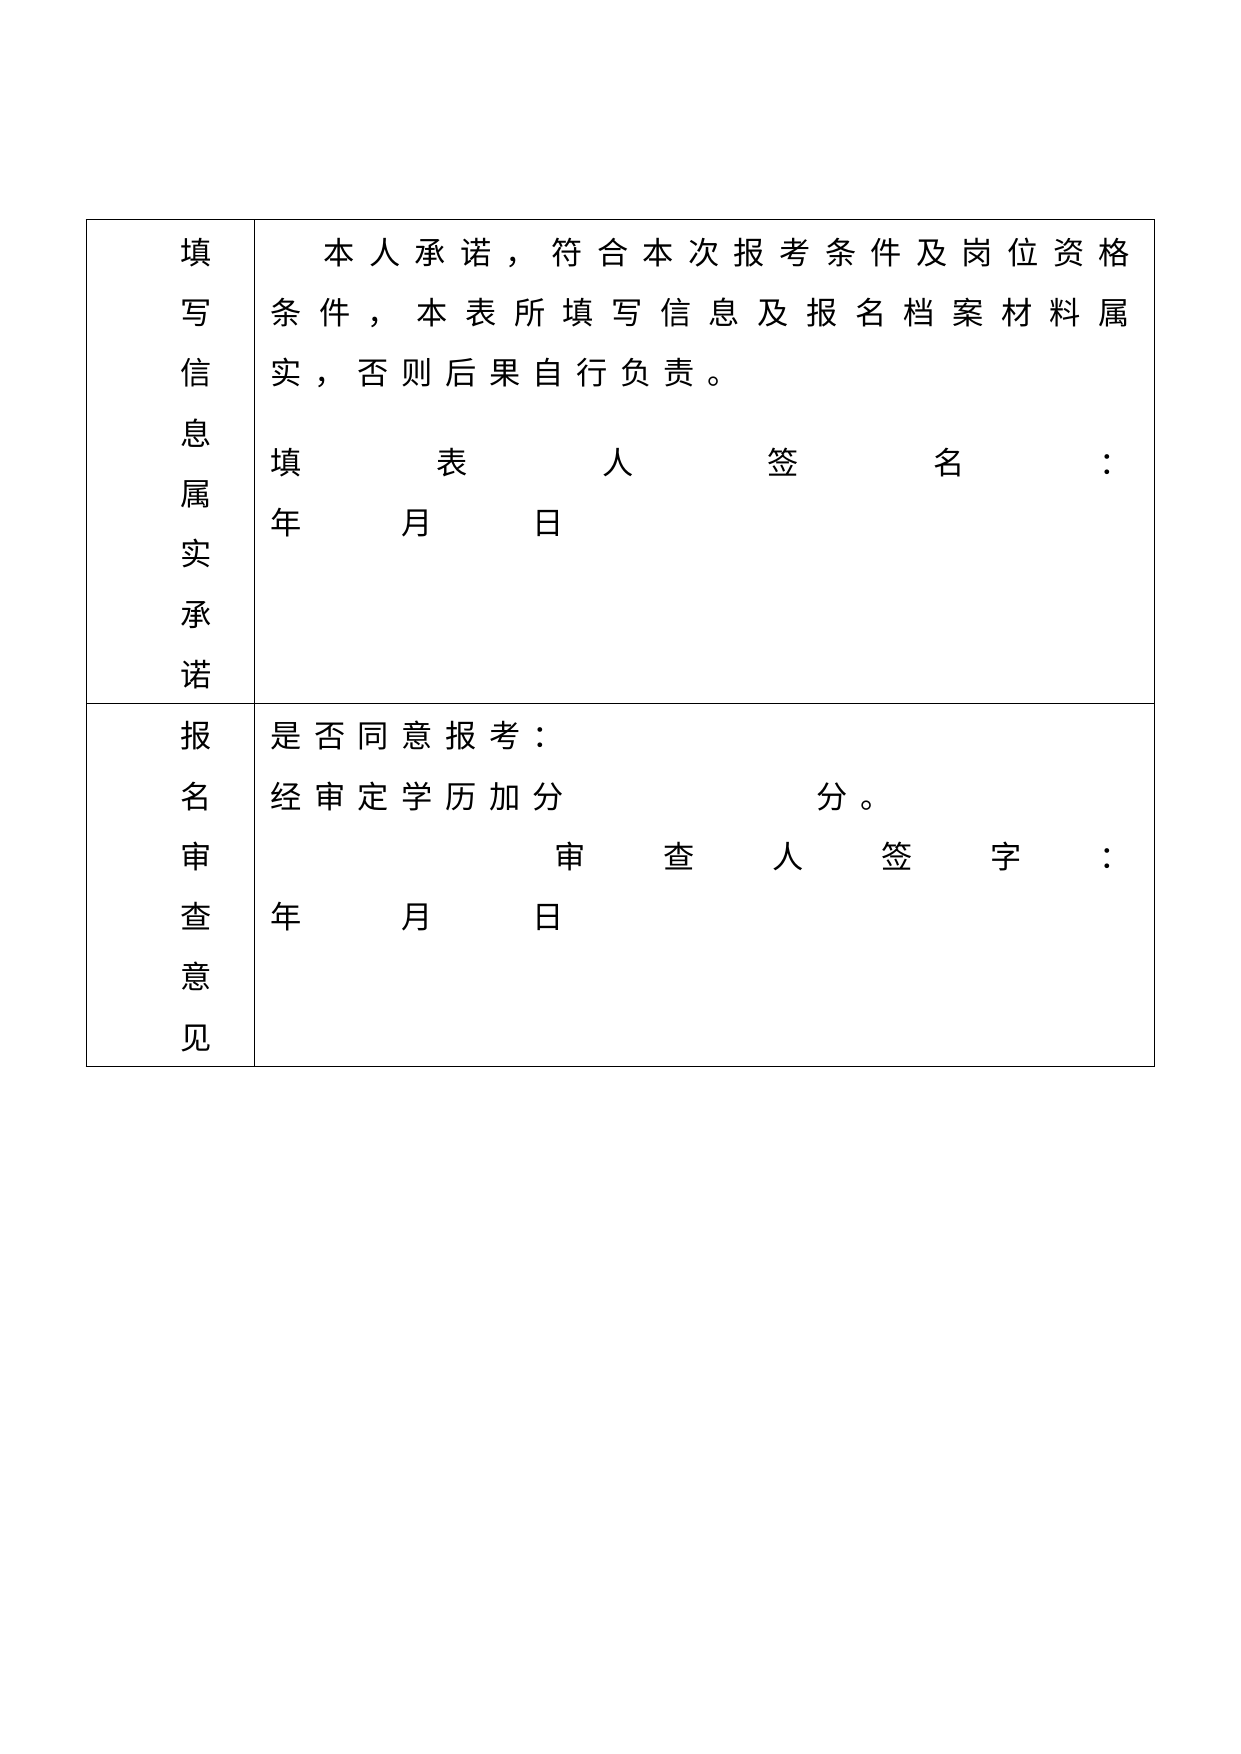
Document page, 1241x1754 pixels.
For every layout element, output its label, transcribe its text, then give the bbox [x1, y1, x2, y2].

table_cell 是否同意报考： 经审定学历加分 分。 审查人签字： 年 月 日 [255, 704, 1154, 1066]
table_cell 填写信息 属实承诺 [87, 220, 254, 703]
table_cell 报名审查 意见 [87, 704, 254, 1066]
table_cell 本人承诺，符合本次报考条件及岗位资格条件，本表所填写信息及报名档案材料属实，否则后果自行负责。 填表人签名： 年 月 日 [255, 220, 1154, 703]
